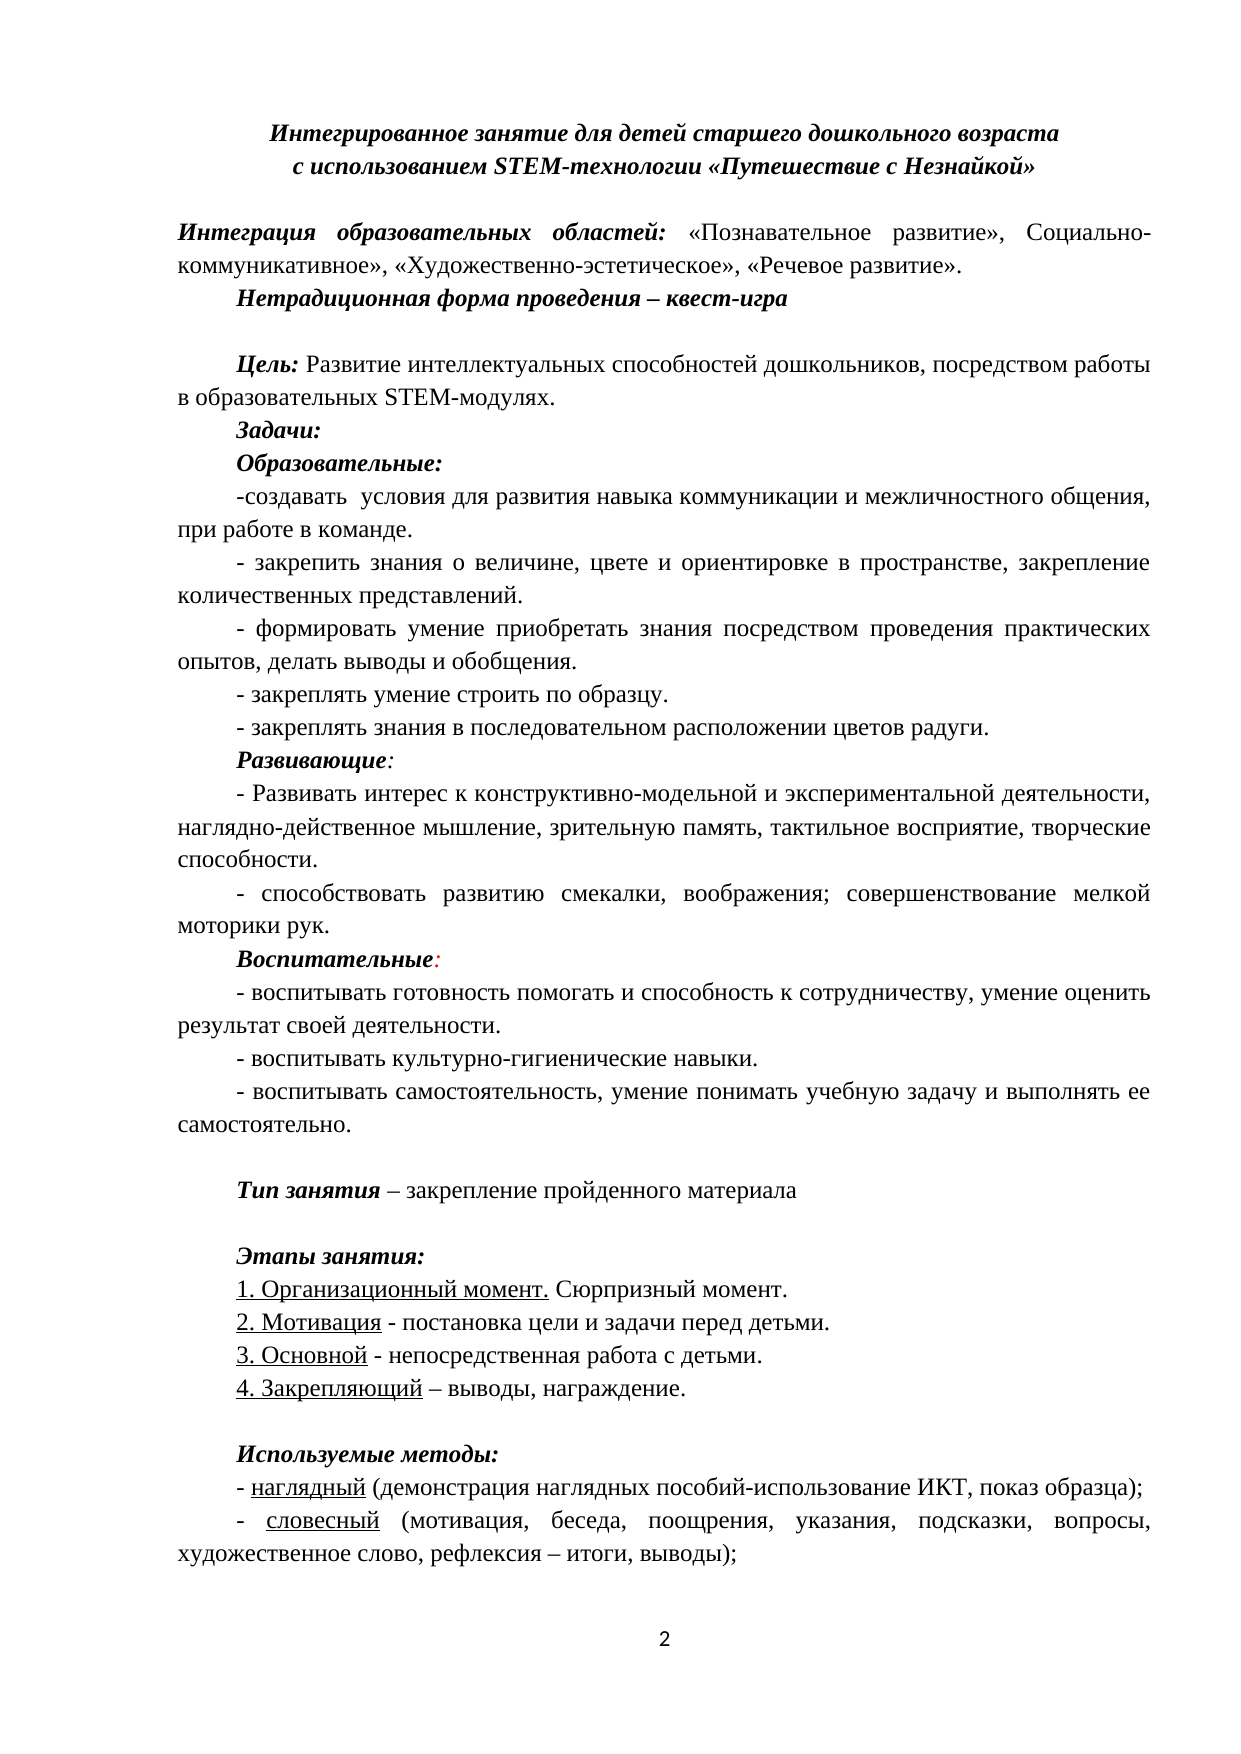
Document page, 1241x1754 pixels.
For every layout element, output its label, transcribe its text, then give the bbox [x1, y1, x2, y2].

text 4. Закрепляющий – выводы, награждение. [177, 1373, 1152, 1402]
text - Развивать интерес к конструктивно-модельной и экспериментальной деятельности, наглядно-действенное мышление, зрительную память, тактильное восприятие, творческие способности. [177, 778, 1152, 873]
text - закреплять знания в последовательном расположении цветов радуги. [177, 712, 1152, 741]
text Цель: Развитие интеллектуальных способностей дошкольников, посредством работы в образовательных STEM-модулях. [177, 349, 1152, 411]
text Воспитательные: [177, 944, 1152, 972]
text - закрепить знания о величине, цвете и ориентировке в пространстве, закрепление количественных представлений. [177, 547, 1152, 609]
text 1. Организационный момент. Сюрпризный момент. [177, 1274, 1152, 1303]
text 3. Основной - непосредственная работа с детьми. [177, 1340, 1152, 1369]
text - формировать умение приобретать знания посредством проведения практических опытов, делать выводы и обобщения. [177, 613, 1152, 675]
text - воспитывать самостоятельность, умение понимать учебную задачу и выполнять ее самостоятельно. [177, 1076, 1152, 1137]
text -создавать условия для развития навыка коммуникации и межличностного общения, при работе в команде. [177, 481, 1152, 543]
text Этапы занятия: [177, 1241, 1152, 1269]
text 2. Мотивация - постановка цели и задачи перед детьми. [177, 1307, 1152, 1336]
text Задачи: [177, 415, 1152, 444]
text - наглядный (демонстрация наглядных пособий-использование ИКТ, показ образца); [177, 1472, 1152, 1501]
text - словесный (мотивация, беседа, поощрения, указания, подсказки, вопросы, художественное слово, рефлексия – итоги, выводы); [177, 1505, 1152, 1567]
text Интегрированное занятие для детей старшего дошкольного возраста [177, 118, 1152, 147]
text Развивающие: [177, 746, 1152, 774]
text с использованием STEM-технологии «Путешествие с Незнайкой» [177, 151, 1152, 180]
text - воспитывать готовность помогать и способность к сотрудничеству, умение оценить результат своей деятельности. [177, 977, 1152, 1038]
text Образовательные: [177, 448, 1152, 477]
text Интеграция образовательных областей: «Познавательное развитие», Социально-коммуникативное», «Художественно-эстетическое», «Речевое развитие». [177, 217, 1152, 279]
text Используемые методы: [177, 1439, 1152, 1468]
text Тип занятия – закрепление пройденного материала [177, 1175, 1152, 1203]
text - воспитывать культурно-гигиенические навыки. [177, 1043, 1152, 1071]
text - способствовать развитию смекалки, воображения; совершенствование мелкой моторики рук. [177, 878, 1152, 939]
text - закреплять умение строить по образцу. [177, 679, 1152, 708]
text Нетрадиционная форма проведения – квест-игра [177, 283, 1152, 312]
